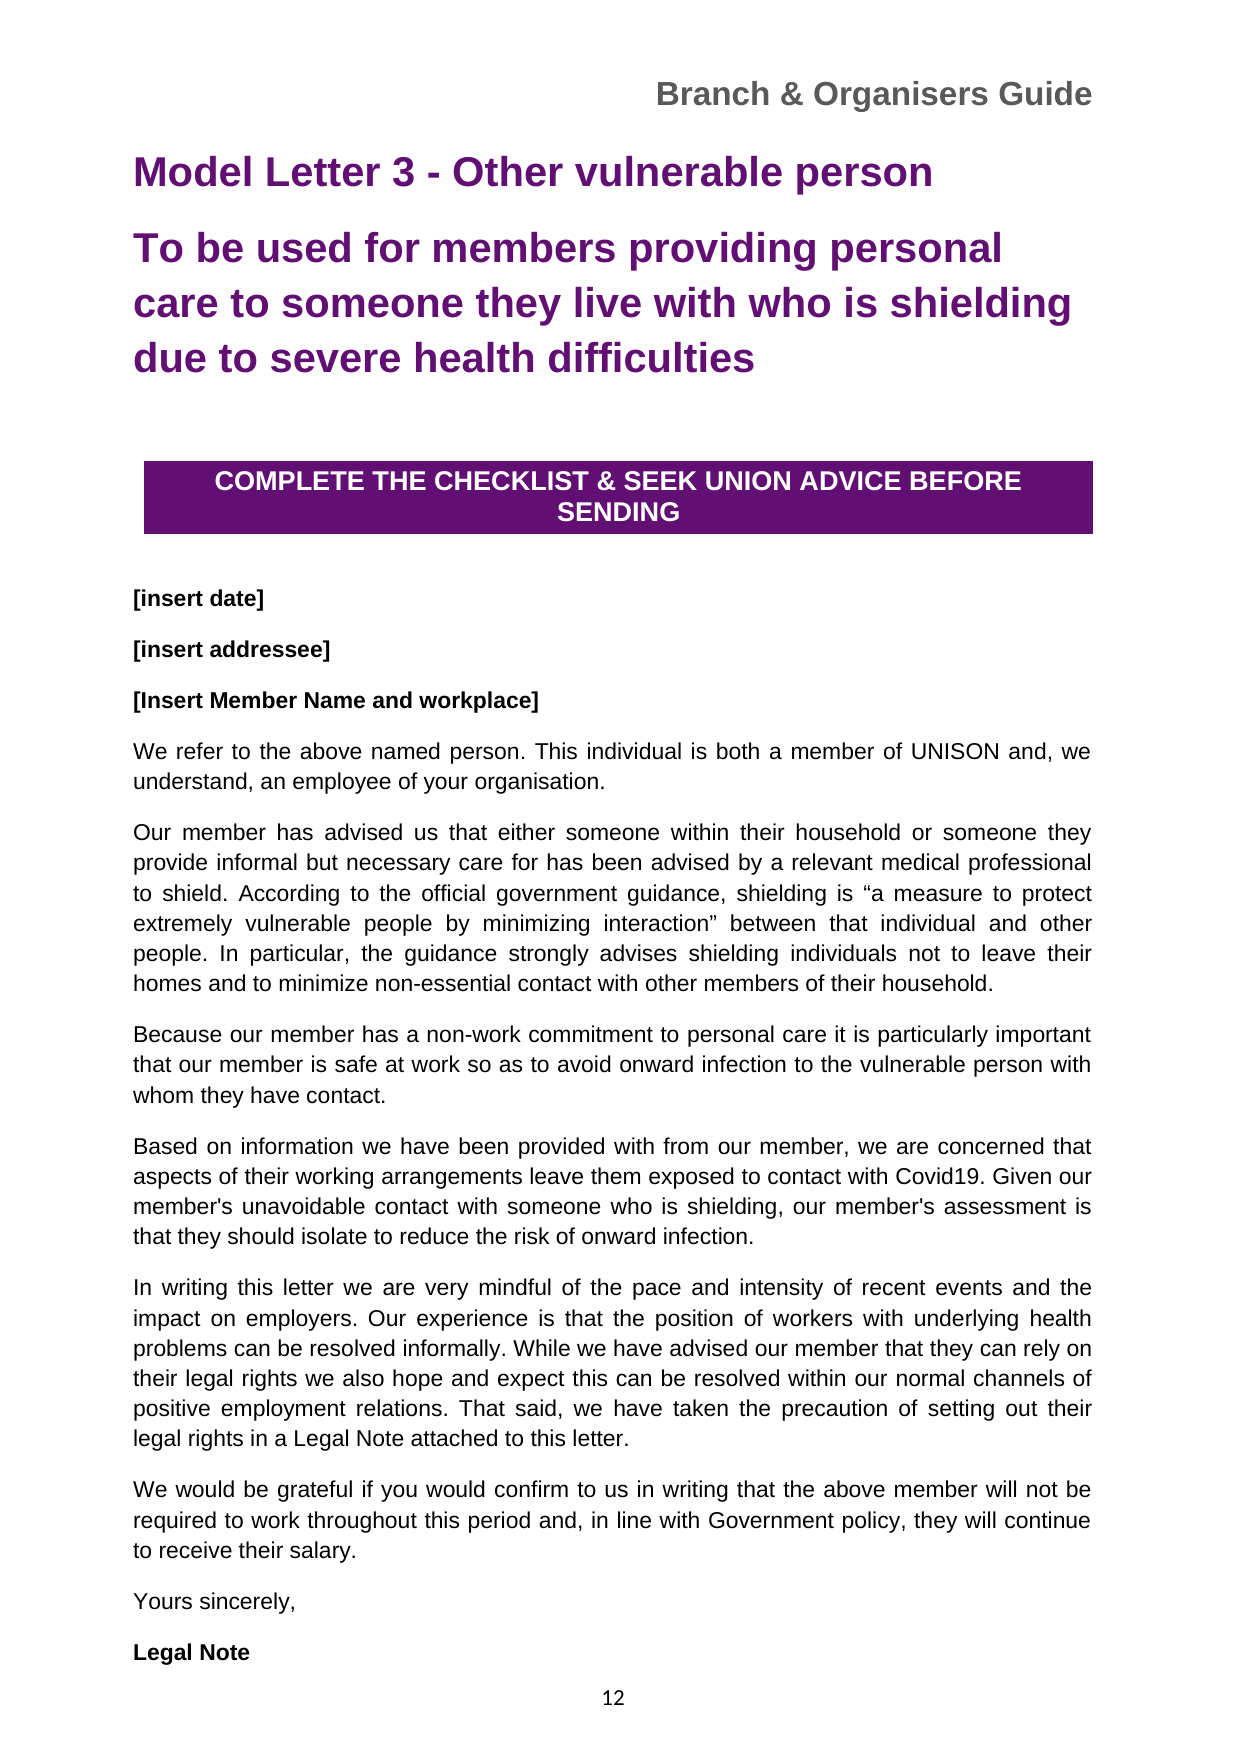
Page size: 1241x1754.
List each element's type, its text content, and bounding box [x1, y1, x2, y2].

text Based on information we have been provided with from our member, we are concerned that aspects of their working arrangements leave them exposed to contact with Covid19. Given our member's unavoidable contact with someone who is shielding, our member's assessment is that they should isolate to reduce the risk of onward infection. [133, 1133, 1093, 1250]
text [Insert Member Name and workplace] [133, 687, 1093, 713]
text [insert addressee] [133, 636, 1093, 662]
text In writing this letter we are very mindful of the pace and intensity of recent events and the impact on employers. Our experience is that the position of workers with underlying health problems can be resolved informally. While we have advised our member that they can rely on their legal rights we also hope and expect this can be resolved within our normal channels of positive employment relations. That said, we have taken the precaution of setting out their legal rights in a Legal Note attached to this letter. [133, 1274, 1093, 1452]
text We refer to the above named person. This individual is both a member of UNISON and, we understand, an employee of your organisation. [133, 738, 1093, 794]
text Yours sincerely, [133, 1588, 1093, 1614]
text We would be grateful if you would confirm to us in writing that the above member will not be required to work throughout this period and, in line with Government policy, they will continue to receive their salary. [133, 1476, 1093, 1563]
text Our member has advised us that either someone within their household or someone they provide informal but necessary care for has been advised by a relevant medical professional to shield. According to the official government guidance, shielding is “a measure to protect extremely vulnerable people by minimizing interaction” between that individual and other people. In particular, the guidance strongly advises shielding individuals not to leave their homes and to minimize non-essential contact with other members of their household. [133, 819, 1093, 997]
table_header COMPLETE THE CHECKLIST & SEEK UNION ADVICE BEFORE SENDING [144, 461, 1093, 534]
text To be used for members providing personal care to someone they live with who is shielding due to severe health difficulties [133, 224, 1093, 382]
text [insert date] [133, 585, 1093, 611]
text Because our member has a non-work commitment to personal care it is particularly important that our member is safe at work so as to avoid onward infection to the vulnerable person with whom they have contact. [133, 1021, 1093, 1108]
text Model Letter 3 - Other vulnerable person [133, 148, 1093, 196]
text Legal Note [133, 1639, 1093, 1665]
